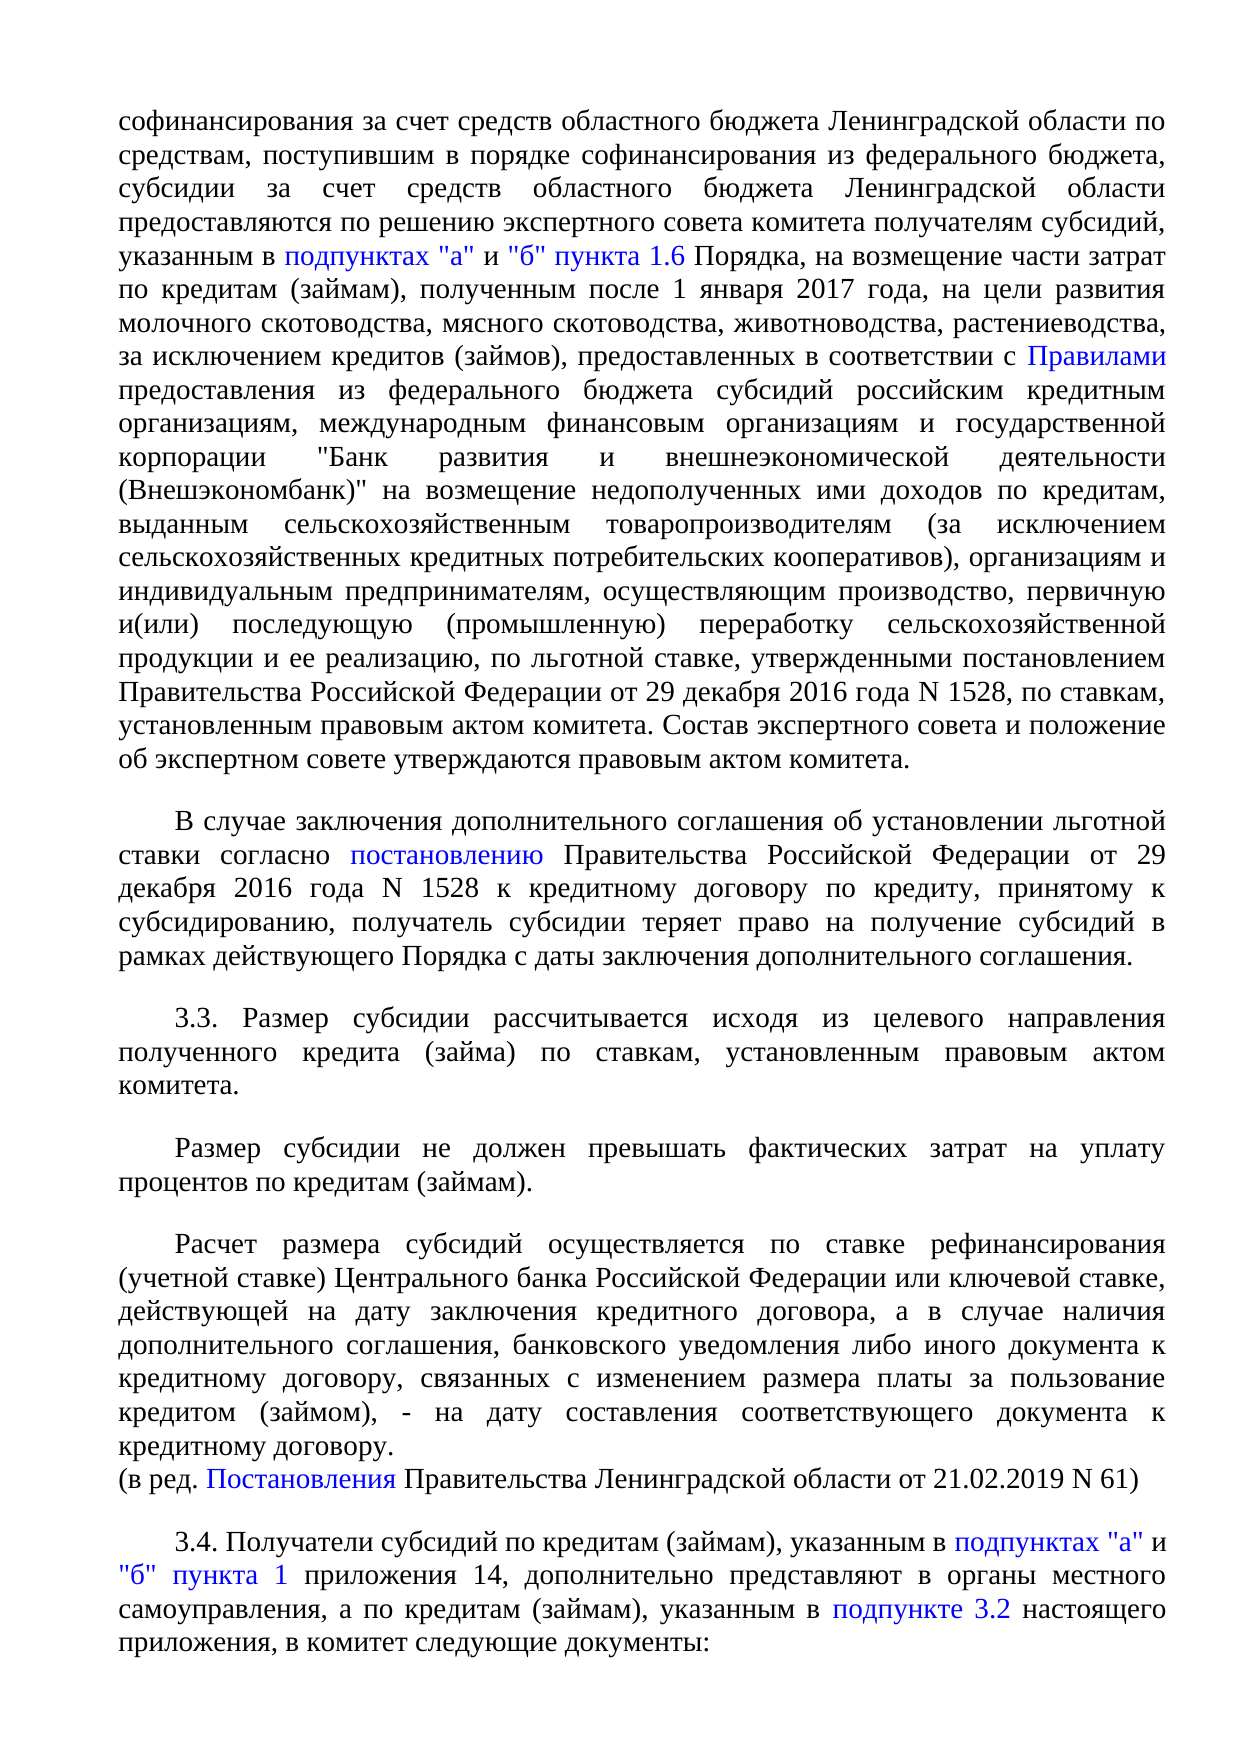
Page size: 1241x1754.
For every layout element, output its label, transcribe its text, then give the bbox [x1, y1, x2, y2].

text Расчет размера субсидий осуществляется по ставке рефинансирования (учетной ставке) Центрального банка Российской Федерации или ключевой ставке, действующей на дату заключения кредитного договора, а в случае наличия дополнительного соглашения, банковского уведомления либо иного документа к кредитному договору, связанных с изменением размера платы за пользование кредитом (займом), - на дату составления соответствующего документа к кредитному договору. [118, 1226, 1167, 1461]
text 3.4. Получатели субсидий по кредитам (займам), указанным в подпунктах "а" и "б" пункта 1 приложения 14, дополнительно представляют в органы местного самоуправления, а по кредитам (займам), указанным в подпункте 3.2 настоящего приложения, в комитет следующие документы: [118, 1524, 1167, 1658]
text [118, 103, 1167, 774]
text В случае заключения дополнительного соглашения об установлении льготной ставки согласно постановлению Правительства Российской Федерации от 29 декабря 2016 года N 1528 к кредитному договору по кредиту, принятому к субсидированию, получатель субсидии теряет право на получение субсидий в рамках действующего Порядка с даты заключения дополнительного соглашения. [118, 803, 1167, 971]
text Размер субсидии не должен превышать фактических затрат на уплату процентов по кредитам (займам). [118, 1130, 1167, 1197]
text 3.3. Размер субсидии рассчитывается исходя из целевого направления полученного кредита (займа) по ставкам, установленным правовым актом комитета. [118, 1000, 1167, 1101]
text (в ред. Постановления Правительства Ленинградской области от 21.02.2019 N 61) [118, 1461, 1167, 1495]
